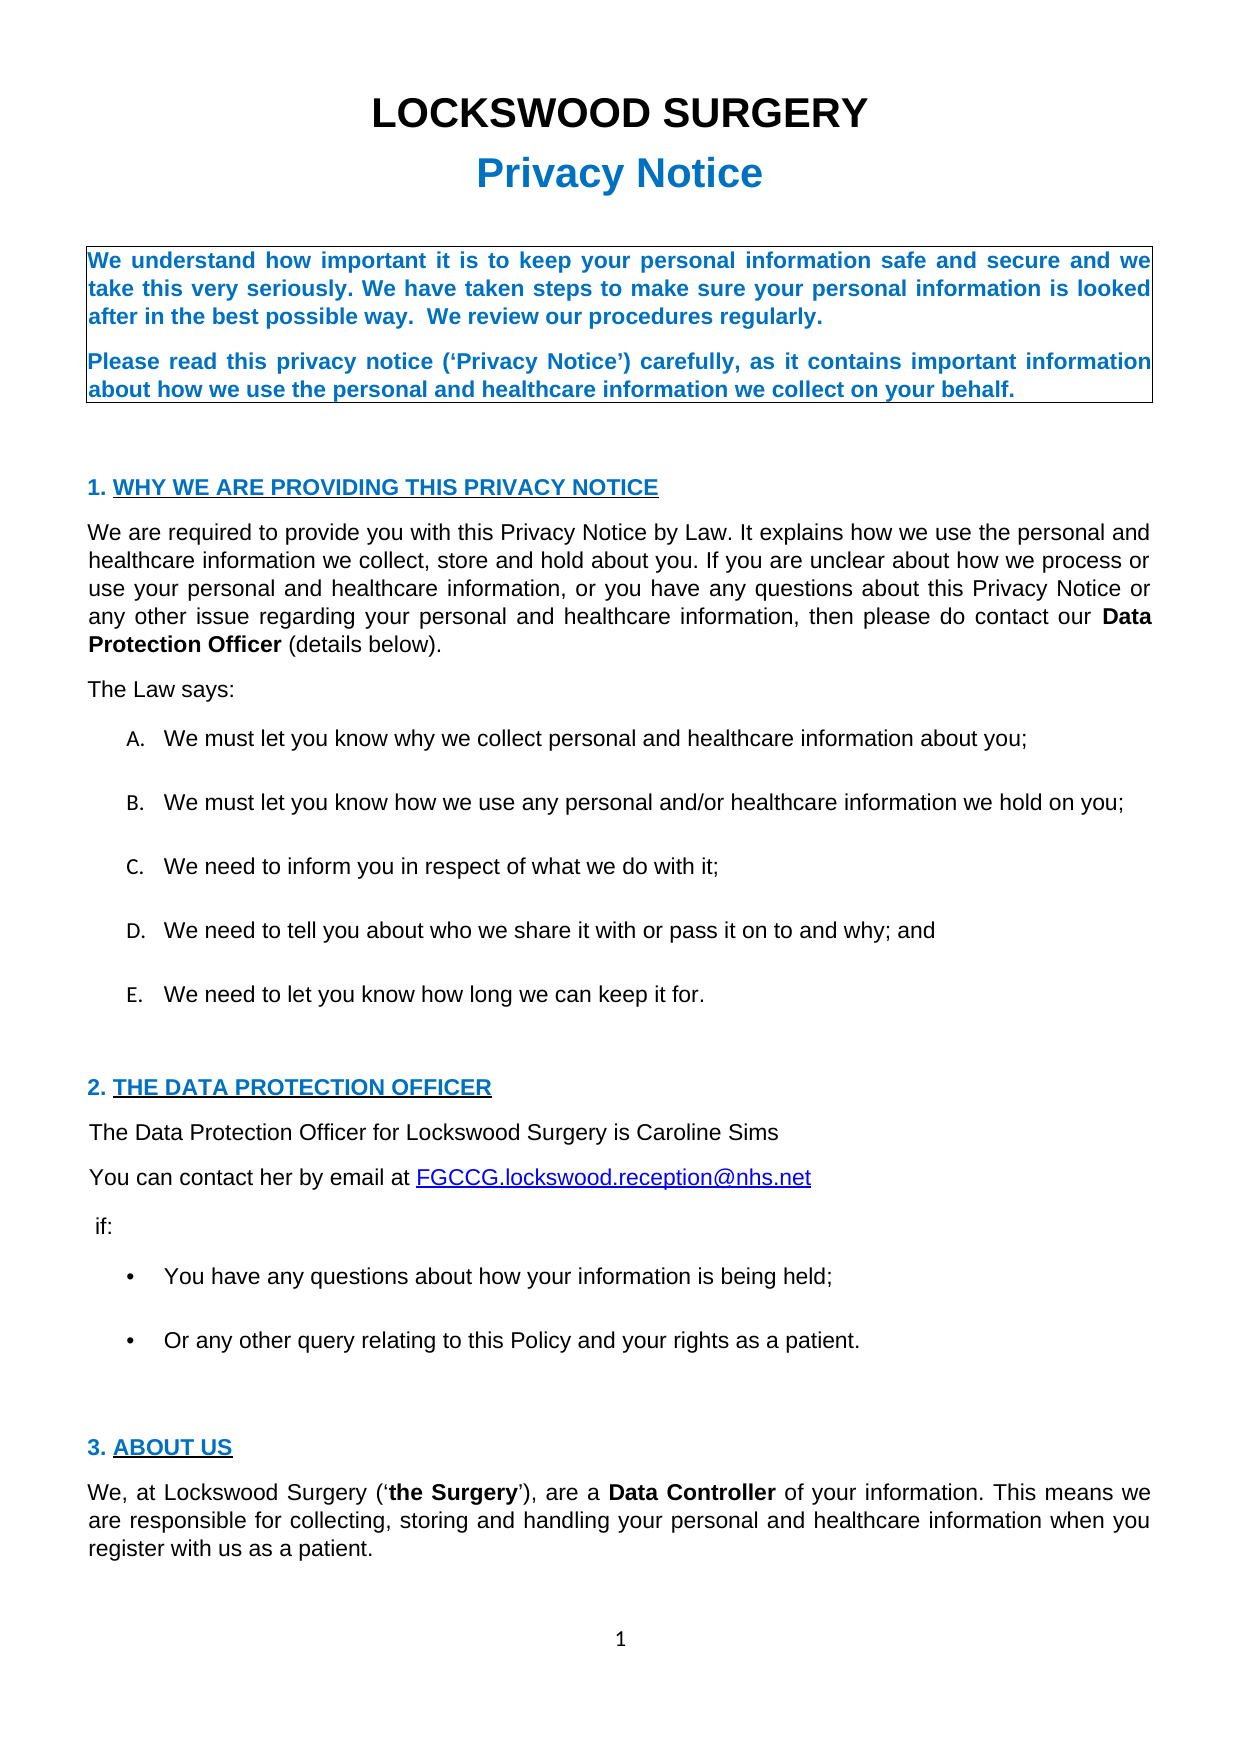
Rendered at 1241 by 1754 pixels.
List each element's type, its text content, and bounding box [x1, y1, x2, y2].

text Please read this privacy notice (‘Privacy Notice’) carefully, as it contains important information about how we use the personal and healthcare information we collect on your behalf. [87, 347, 1152, 402]
text We understand how important it is to keep your personal information safe and secure and we take this very seriously. We have taken steps to make sure your personal information is looked after in the best possible way. We review our procedures regularly. [87, 247, 1152, 330]
list We need to inform you in respect of what we do with it; [126, 852, 1151, 880]
text You can contact her by email at FGCCG.lockswood.reception@nhs.net [89, 1164, 1102, 1190]
text 3. ABOUT US [87, 1434, 1152, 1460]
list We need to let you know how long we can keep it for. [126, 980, 1151, 1008]
list We must let you know how we use any personal and/or healthcare information we hold on you; [126, 788, 1151, 816]
text We, at Lockswood Surgery (‘the Surgery’), are a Data Controller of your information. This means we are responsible for collecting, storing and handling your personal and healthcare information when you register with us as a patient. [87, 1479, 1152, 1561]
text LOCKSWOOD SURGERY [89, 89, 1151, 137]
text We are required to provide you with this Privacy Notice by Law. It explains how we use the personal and healthcare information we collect, store and hold about you. If you are unclear about how we process or use your personal and healthcare information, or you have any questions about this Privacy Notice or any other issue regarding your personal and healthcare information, then please do contact our Data Protection Officer (details below). [87, 519, 1152, 658]
text 2. THE DATA PROTECTION OFFICER [87, 1073, 1152, 1100]
text Privacy Notice [89, 149, 1151, 197]
list We must let you know why we collect personal and healthcare information about you; [126, 724, 1151, 752]
list Or any other query relating to this Policy and your rights as a patient. [126, 1327, 1151, 1353]
text if: [89, 1213, 1102, 1240]
list We need to tell you about who we share it with or pass it on to and why; and [126, 916, 1151, 944]
list You have any questions about how your information is being held; [126, 1263, 1151, 1289]
text The Data Protection Officer for Lockswood Surgery is Caroline Sims [89, 1118, 1102, 1145]
text 1. WHY WE ARE PROVIDING THIS PRIVACY NOTICE [87, 474, 1152, 500]
text The Law says: [87, 676, 1152, 702]
